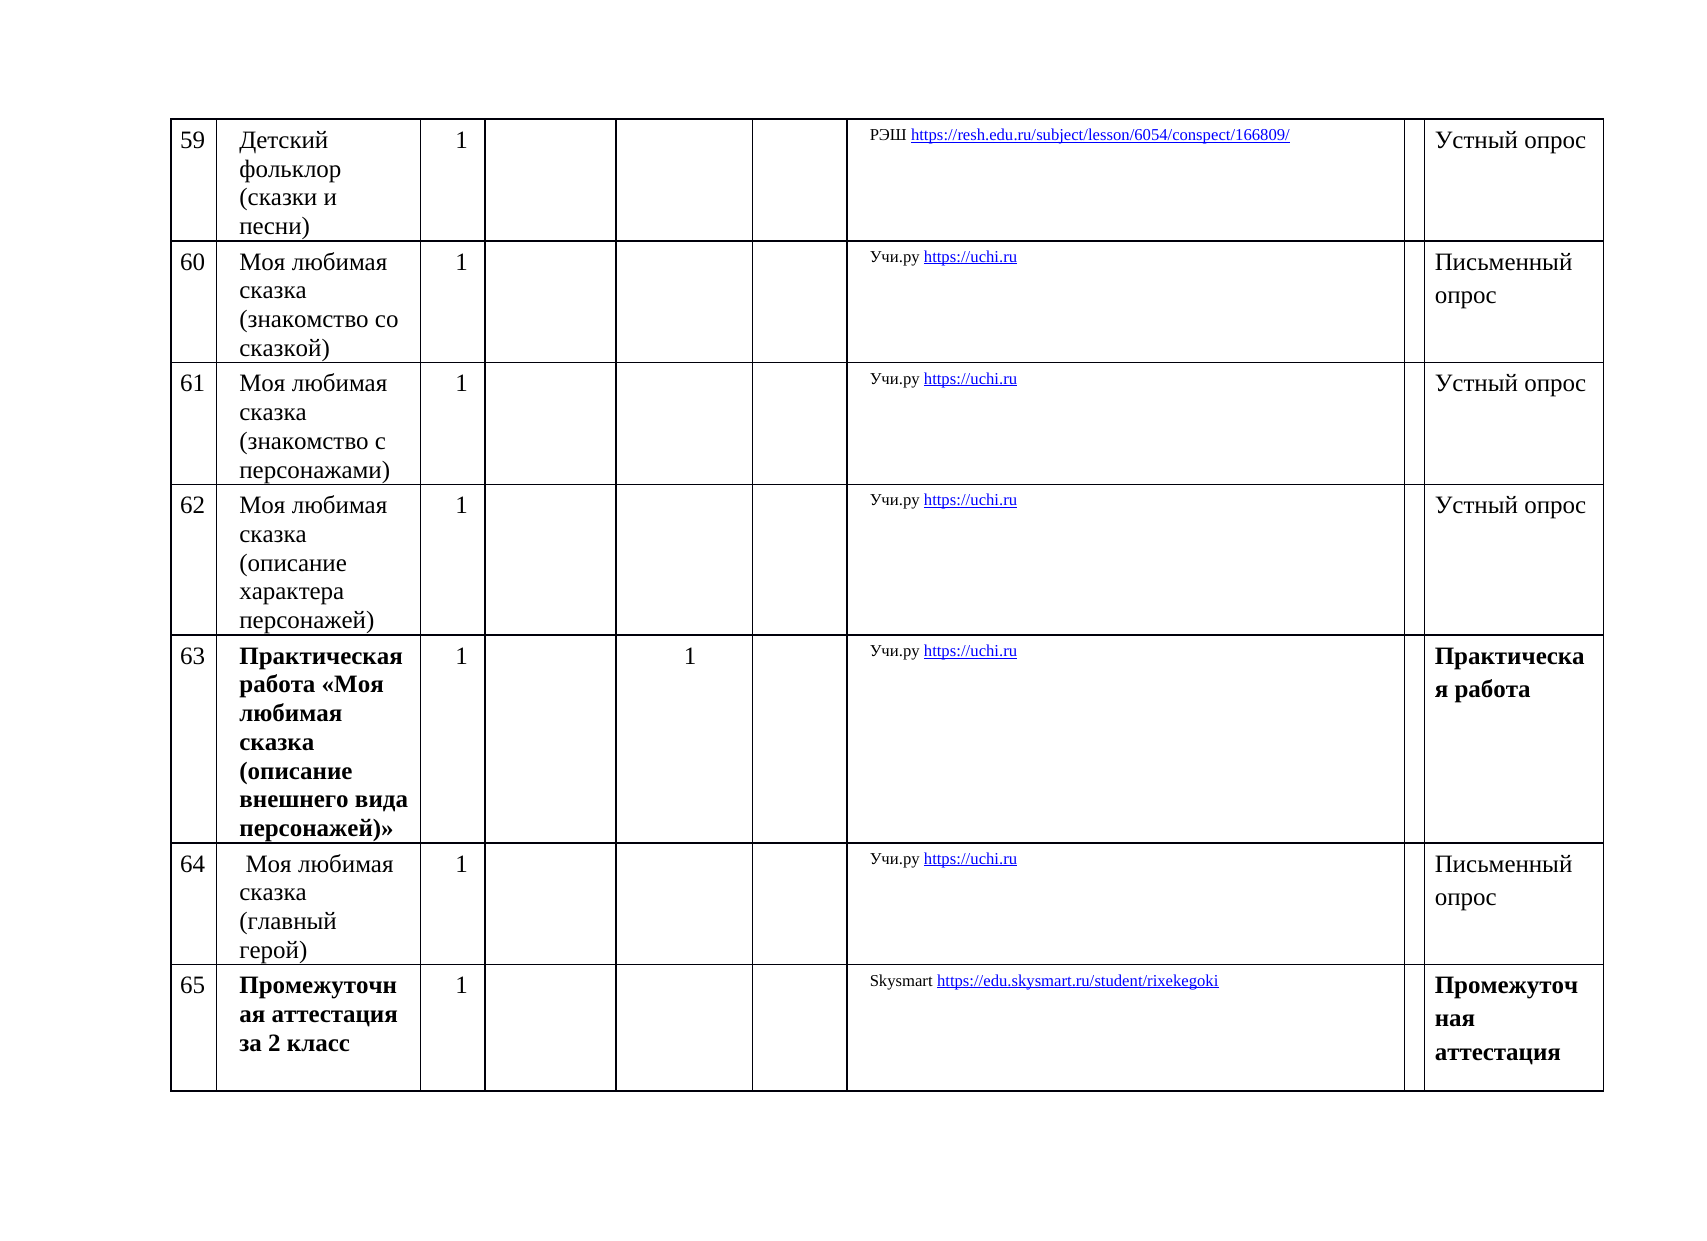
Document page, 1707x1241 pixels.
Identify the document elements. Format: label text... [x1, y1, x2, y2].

table_cell 1 [421, 844, 484, 964]
table_cell 1 [421, 485, 484, 634]
table_cell [753, 363, 846, 483]
table_cell 61 [172, 363, 216, 483]
table_cell 65 [172, 965, 216, 1090]
table_cell [753, 636, 846, 842]
table_cell [617, 965, 752, 1090]
table_cell 63 [172, 636, 216, 842]
table_cell [753, 965, 846, 1090]
table_cell 1 [421, 363, 484, 483]
table_cell [486, 636, 615, 842]
table_cell Учи.ру https://uchi.ru [848, 844, 1404, 964]
table_cell Моя любимая сказка (знакомство с персонажами) [217, 363, 420, 483]
table_cell 1 [421, 120, 484, 240]
table_cell РЭШ https://resh.edu.ru/subject/lesson/6054/conspect/166809/ [848, 120, 1404, 240]
table_cell Письменный опрос [1425, 242, 1603, 362]
table_cell 64 [172, 844, 216, 964]
table_cell [617, 120, 752, 240]
table_cell Устный опрос [1425, 363, 1603, 483]
table_cell 1 [421, 242, 484, 362]
table_cell Практическая работа «Моя любимая сказка (описание внешнего вида персонажей)» [217, 636, 420, 842]
table_cell [753, 844, 846, 964]
table_cell [753, 120, 846, 240]
table_cell Учи.ру https://uchi.ru [848, 636, 1404, 842]
table_cell [617, 844, 752, 964]
table_cell Письменный опрос [1425, 844, 1603, 964]
table_cell Практическая работа [1425, 636, 1603, 842]
table_cell [486, 485, 615, 634]
table_cell 1 [617, 636, 752, 842]
table_cell [617, 242, 752, 362]
table_cell Промежуточная аттестация [1425, 965, 1603, 1090]
table_cell [486, 242, 615, 362]
table_cell Учи.ру https://uchi.ru [848, 242, 1404, 362]
table_cell Моя любимая сказка (знакомство со сказкой) [217, 242, 420, 362]
table_cell [1405, 844, 1424, 964]
table_cell [486, 965, 615, 1090]
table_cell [848, 965, 1404, 1090]
table_cell Учи.ру https://uchi.ru [848, 485, 1404, 634]
table_cell [1405, 965, 1424, 1090]
table_cell [753, 242, 846, 362]
table_cell [1405, 485, 1424, 634]
table_cell Учи.ру https://uchi.ru [848, 363, 1404, 483]
table_cell Промежуточная аттестация за 2 класс [217, 965, 420, 1090]
table_cell [486, 844, 615, 964]
table_cell [1405, 120, 1424, 240]
table_cell Устный опрос [1425, 120, 1603, 240]
table_cell [1405, 636, 1424, 842]
table_cell 1 [421, 965, 484, 1090]
table_cell Устный опрос [1425, 485, 1603, 634]
table_cell 1 [421, 636, 484, 842]
table_cell [1405, 363, 1424, 483]
table_cell [753, 485, 846, 634]
table_cell [1405, 242, 1424, 362]
table_cell 60 [172, 242, 216, 362]
table_cell 62 [172, 485, 216, 634]
table_cell Моя любимая сказка (главный герой) [217, 844, 420, 964]
table_cell 59 [172, 120, 216, 240]
table_cell Моя любимая сказка (описание характера персонажей) [217, 485, 420, 634]
table_cell [486, 120, 615, 240]
table_cell [486, 363, 615, 483]
table_cell Детский фольклор (сказки и песни) [217, 120, 420, 240]
table_cell [617, 485, 752, 634]
table_cell [617, 363, 752, 483]
